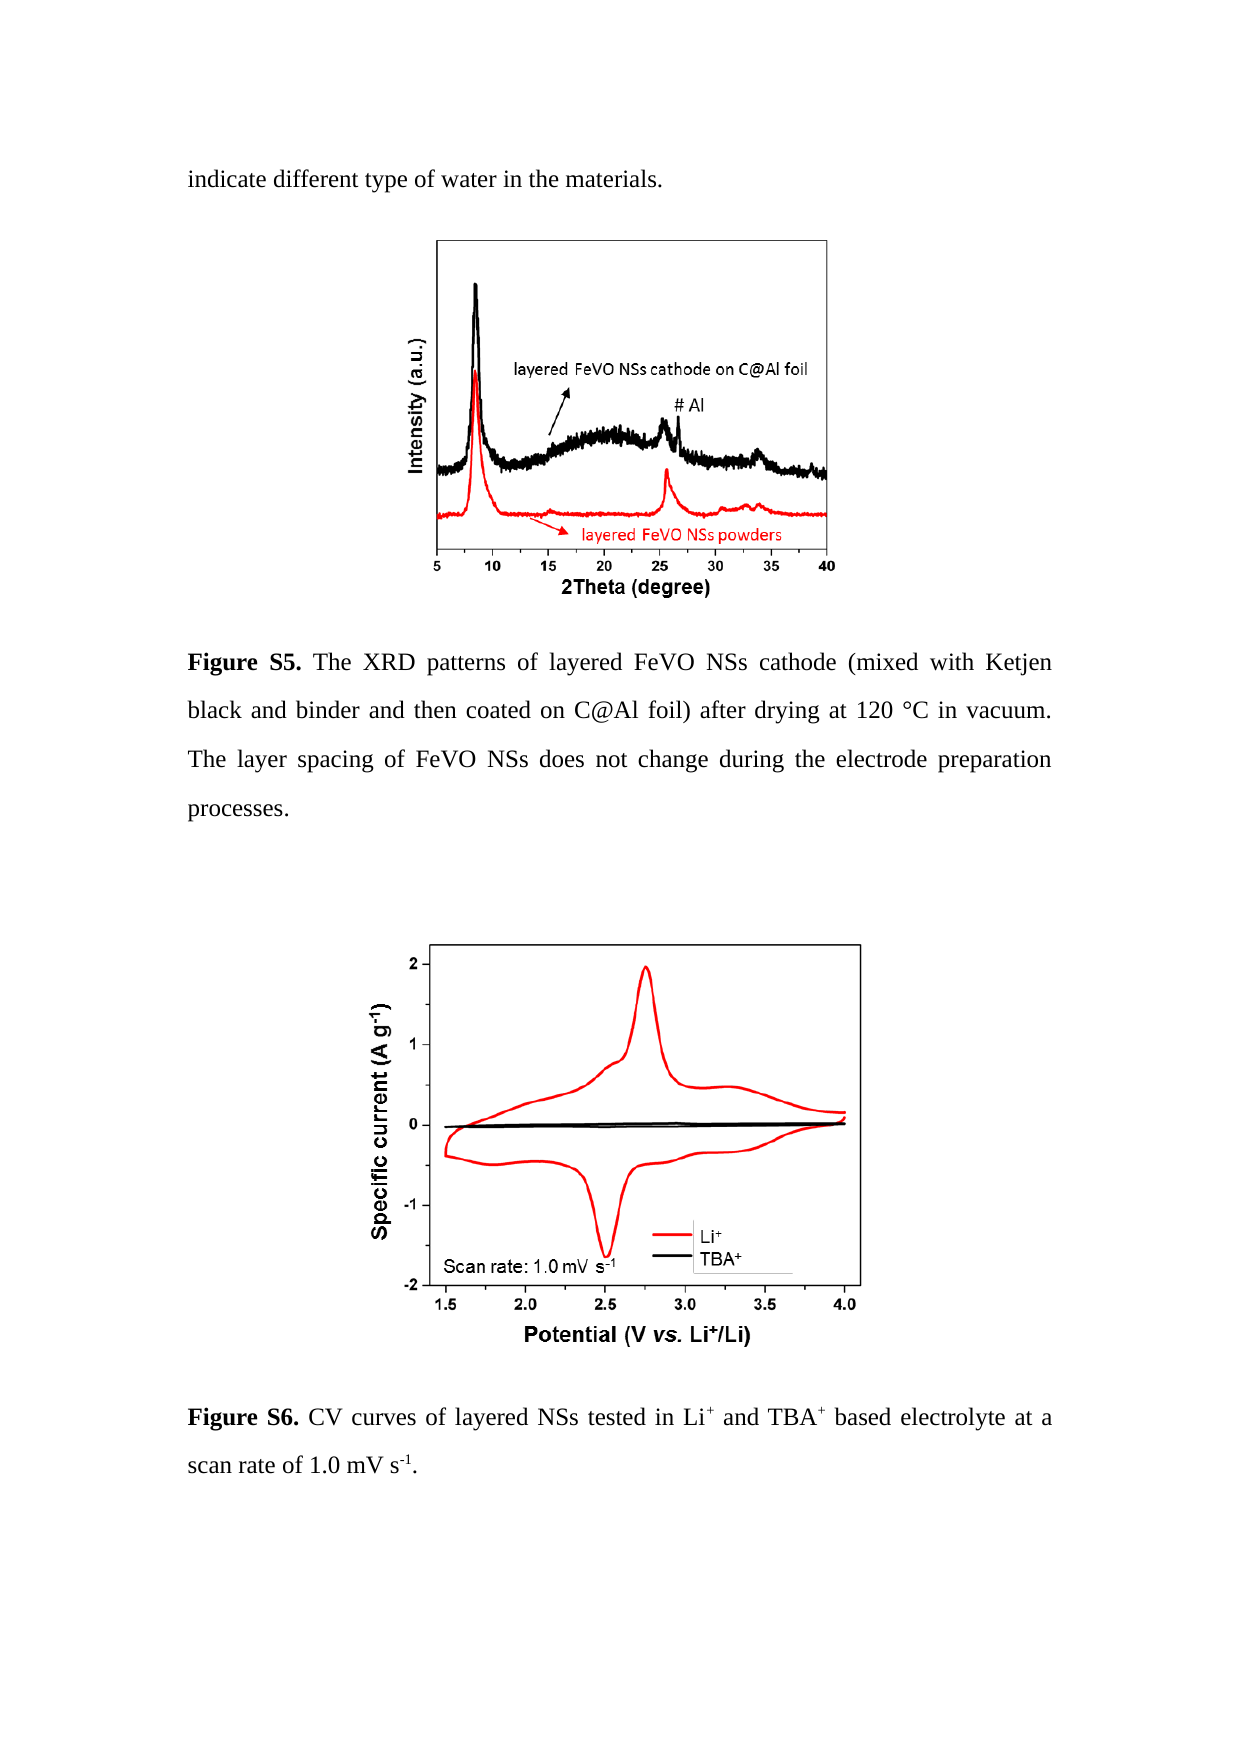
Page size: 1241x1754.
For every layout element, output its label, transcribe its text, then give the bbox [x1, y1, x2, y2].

text Figure S6. CV curves of layered NSs tested in Li+ and TBA+ based electrolyte at a scan rate of 1.0 mV s-1. [187, 1400, 1053, 1481]
picture [354, 931, 886, 1359]
text Figure S5. The XRD patterns of layered FeVO NSs cathode (mixed with Ketjen black and binder and then coated on C@Al foil) after drying at 120 °C in vacuum. The layer spacing of FeVO NSs does not change during the electrode preparation processes. [187, 645, 1053, 823]
picture [383, 208, 857, 602]
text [187, 162, 1053, 194]
